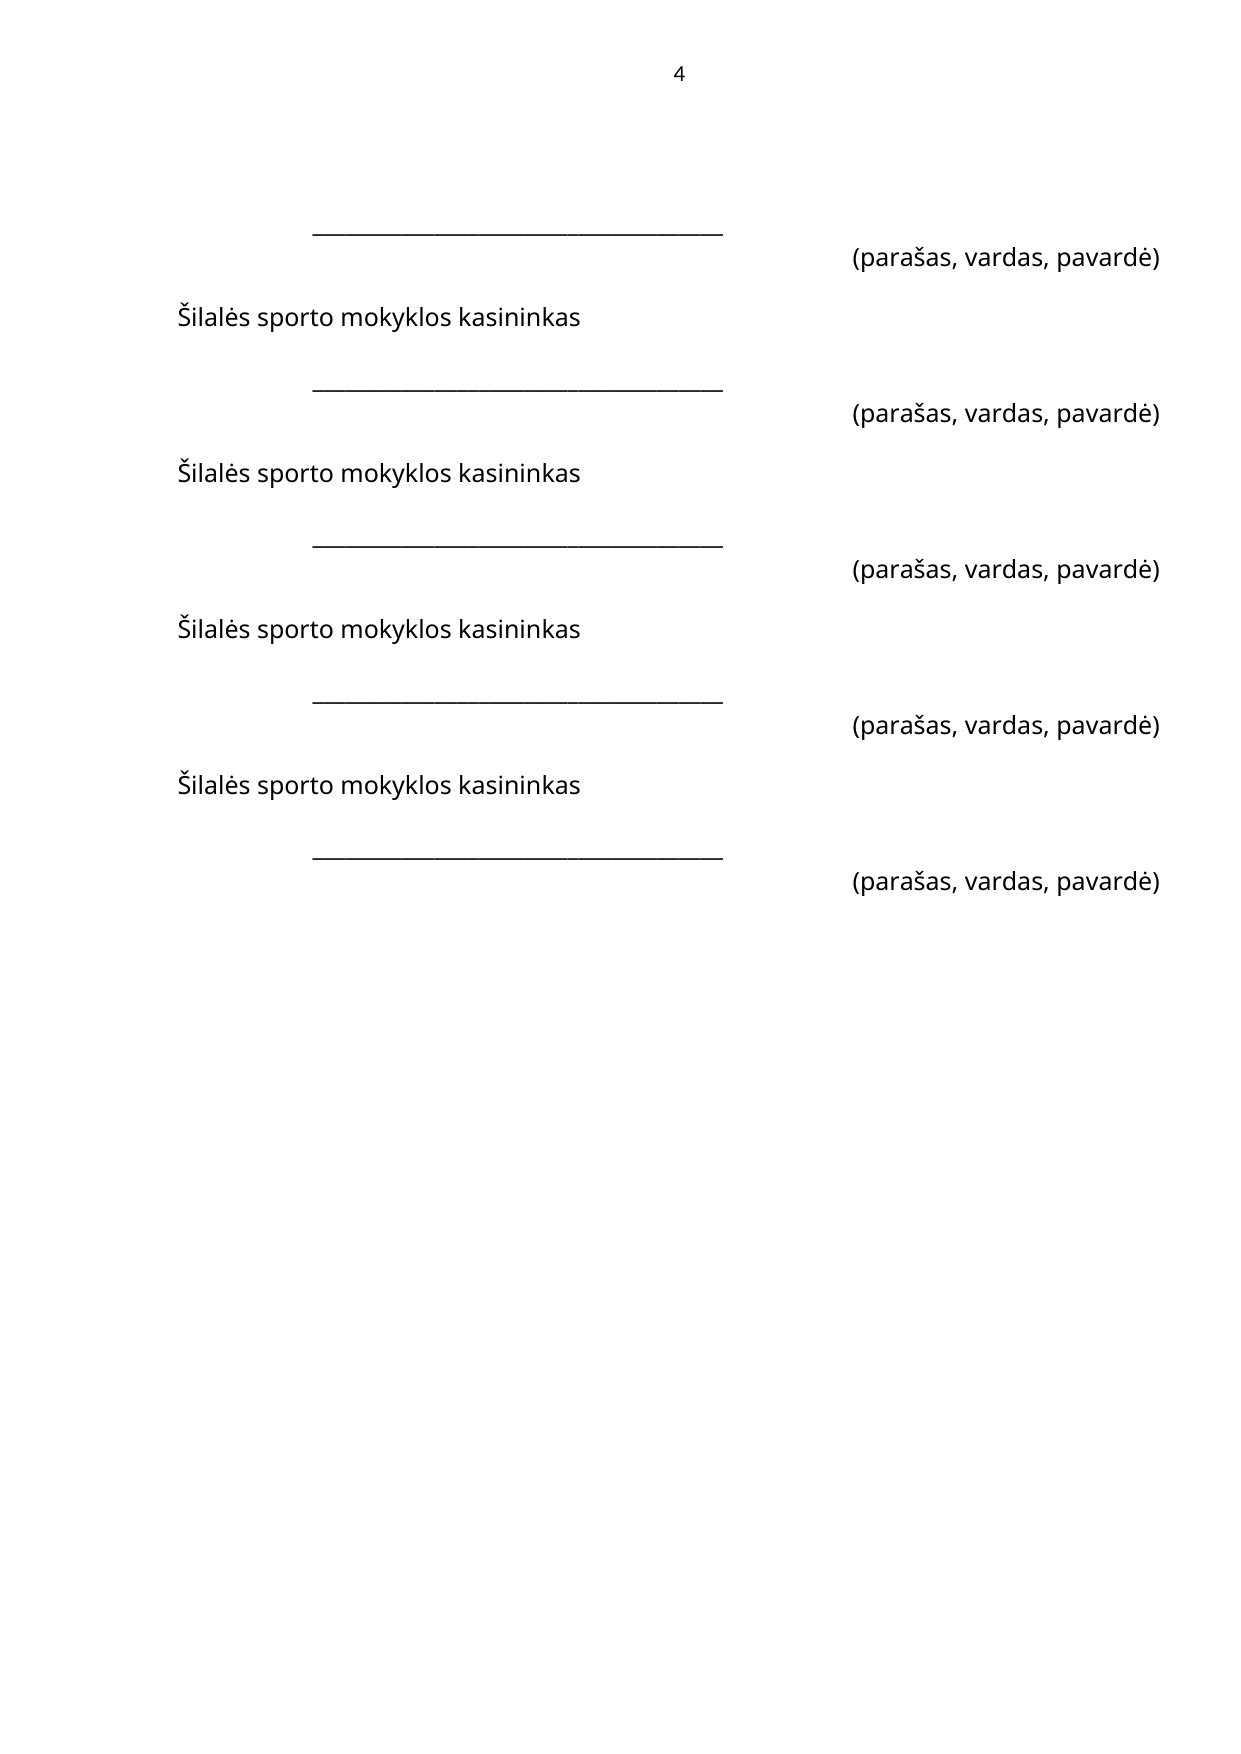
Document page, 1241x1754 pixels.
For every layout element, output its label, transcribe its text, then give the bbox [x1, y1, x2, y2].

text _____________________________________ [177, 489, 1181, 552]
text Šilalės sporto mokyklos kasininkas [177, 455, 1181, 489]
text (parašas, vardas, pavardė) [717, 395, 1181, 429]
text (parašas, vardas, pavardė) [717, 239, 1181, 273]
text _____________________________________ [177, 802, 1181, 864]
text Šilalės sporto mokyklos kasininkas [177, 299, 1181, 333]
text _____________________________________ [177, 177, 1181, 239]
text _____________________________________ [177, 646, 1181, 708]
text _____________________________________ [177, 333, 1181, 395]
text (parašas, vardas, pavardė) [717, 552, 1181, 586]
text Šilalės sporto mokyklos kasininkas [177, 612, 1181, 646]
text (parašas, vardas, pavardė) [717, 864, 1181, 898]
text (parašas, vardas, pavardė) [717, 708, 1181, 742]
text Šilalės sporto mokyklos kasininkas [177, 768, 1181, 802]
